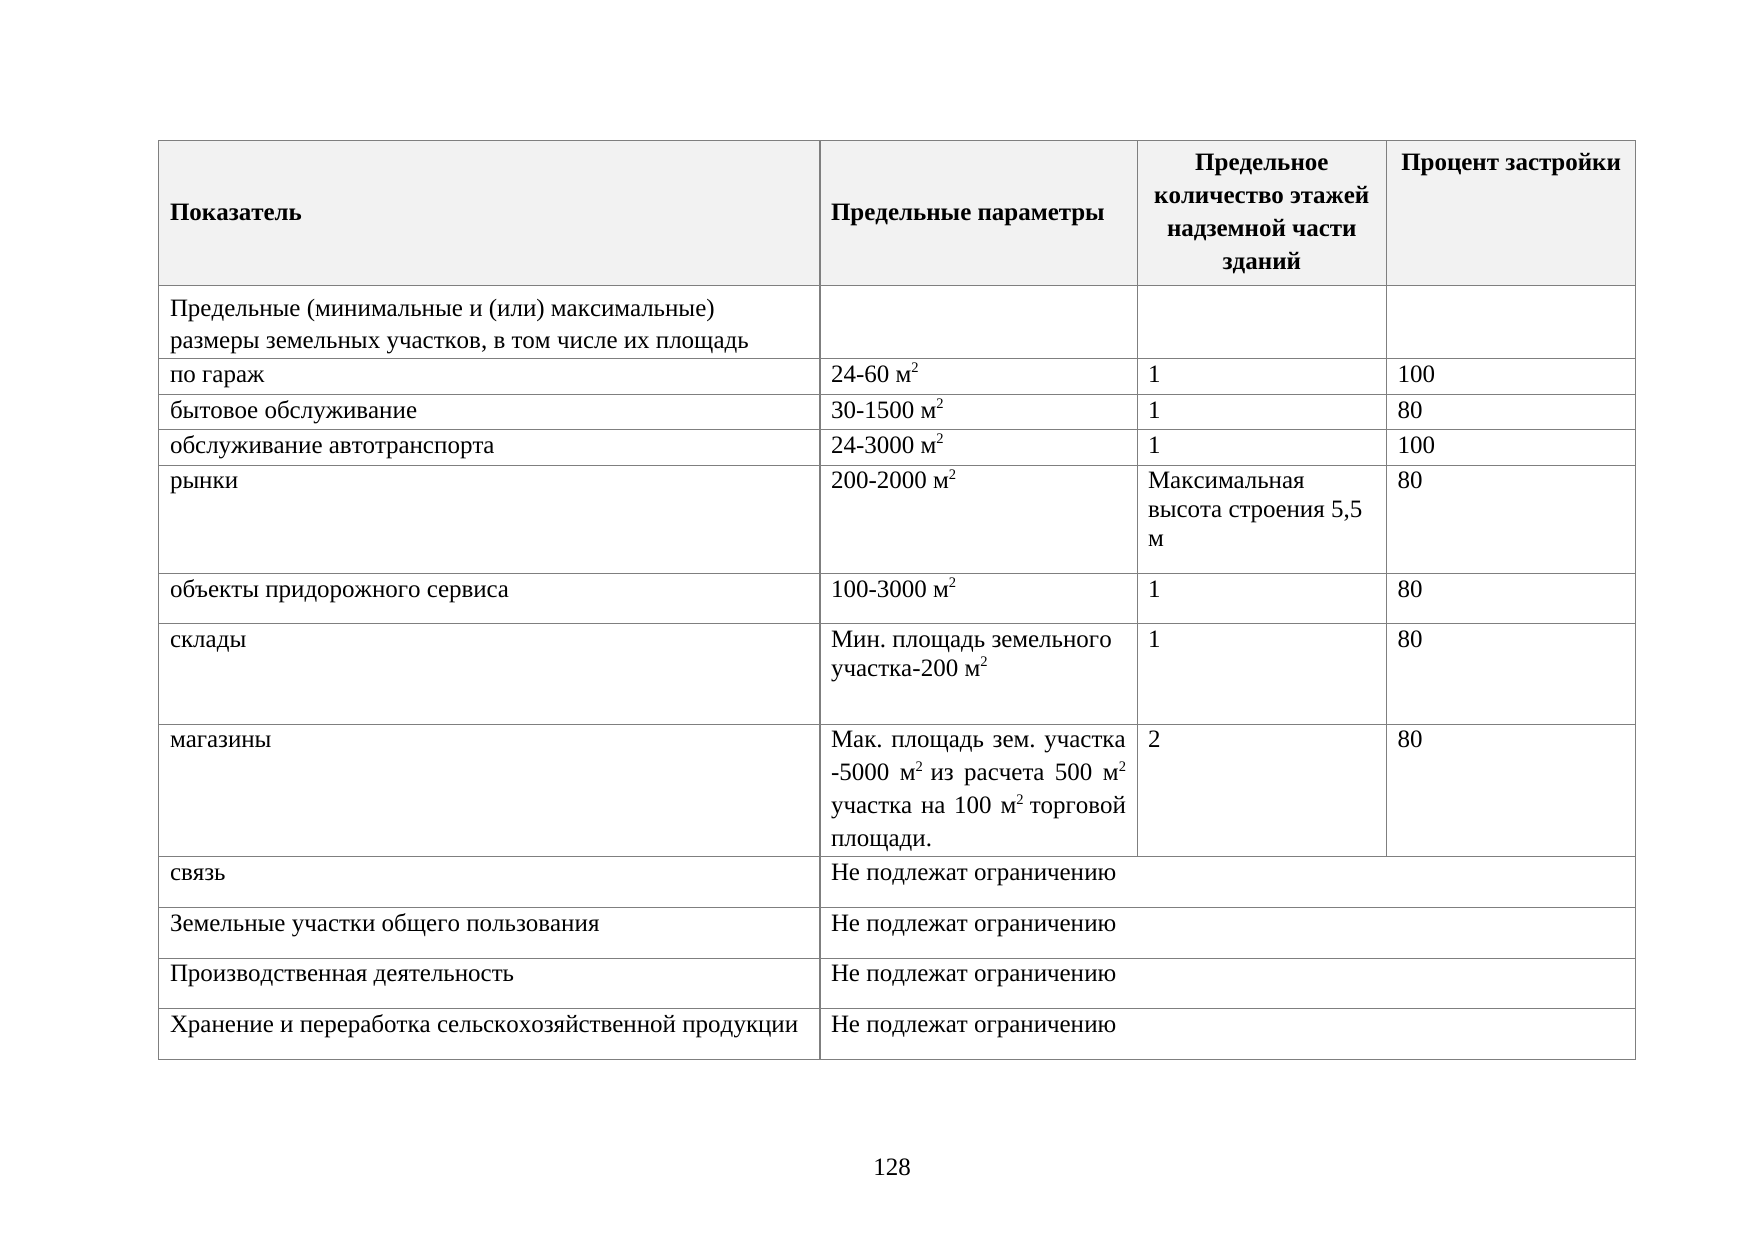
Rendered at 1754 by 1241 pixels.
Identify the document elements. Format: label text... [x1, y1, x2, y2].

table_cell связь [159, 857, 819, 907]
table_cell Земельные участки общего пользования [159, 908, 819, 957]
table_cell Производственная деятельность [159, 959, 819, 1008]
table_cell 100 [1387, 430, 1635, 464]
table_cell Не подлежат ограничению [821, 959, 1635, 1008]
table_cell 80 [1387, 574, 1635, 623]
table_cell Не подлежат ограничению [821, 908, 1635, 957]
table_cell Процент застройки [1387, 141, 1635, 285]
table_cell 80 [1387, 395, 1635, 429]
table_cell магазины [159, 725, 819, 856]
table_cell 1 [1138, 624, 1386, 723]
table_cell 1 [1138, 395, 1386, 429]
table_cell Максимальная высота строения 5,5 м [1138, 466, 1386, 573]
table_cell [1138, 286, 1386, 358]
table_cell 24-3000 м2 [821, 430, 1137, 464]
table_cell по гараж [159, 359, 819, 394]
table_cell рынки [159, 466, 819, 573]
table_cell Мин. площадь земельного участка-200 м2 [821, 624, 1137, 723]
table_cell Показатель [159, 141, 819, 285]
table_cell Предельное количество этажей надземной части зданий [1138, 141, 1386, 285]
table_cell склады [159, 624, 819, 723]
table_cell объекты придорожного сервиса [159, 574, 819, 623]
table_cell 100-3000 м2 [821, 574, 1137, 623]
table_cell 1 [1138, 430, 1386, 464]
table_cell Мак. площадь зем. участка -5000 м2 из расчета 500 м2 участка на 100 м2 торговой площади. [821, 725, 1137, 856]
table_cell 200-2000 м2 [821, 466, 1137, 573]
table_cell Хранение и переработка сельскохозяйственной продукции [159, 1009, 819, 1059]
table_cell 80 [1387, 725, 1635, 856]
table_cell Предельные параметры [821, 141, 1137, 285]
table_cell Не подлежат ограничению [821, 857, 1635, 907]
table_cell Не подлежат ограничению [821, 1009, 1635, 1059]
table_cell 80 [1387, 466, 1635, 573]
table_cell 1 [1138, 574, 1386, 623]
table_cell 24-60 м2 [821, 359, 1137, 394]
table_cell [1387, 286, 1635, 358]
table_cell бытовое обслуживание [159, 395, 819, 429]
table_cell [821, 286, 1137, 358]
table_cell 80 [1387, 624, 1635, 723]
table_cell обслуживание автотранспорта [159, 430, 819, 464]
table_cell 1 [1138, 359, 1386, 394]
table_cell Предельные (минимальные и (или) максимальные) размеры земельных участков, в том числе их площадь [159, 286, 819, 358]
table_cell 30-1500 м2 [821, 395, 1137, 429]
table_cell 2 [1138, 725, 1386, 856]
table_cell 100 [1387, 359, 1635, 394]
